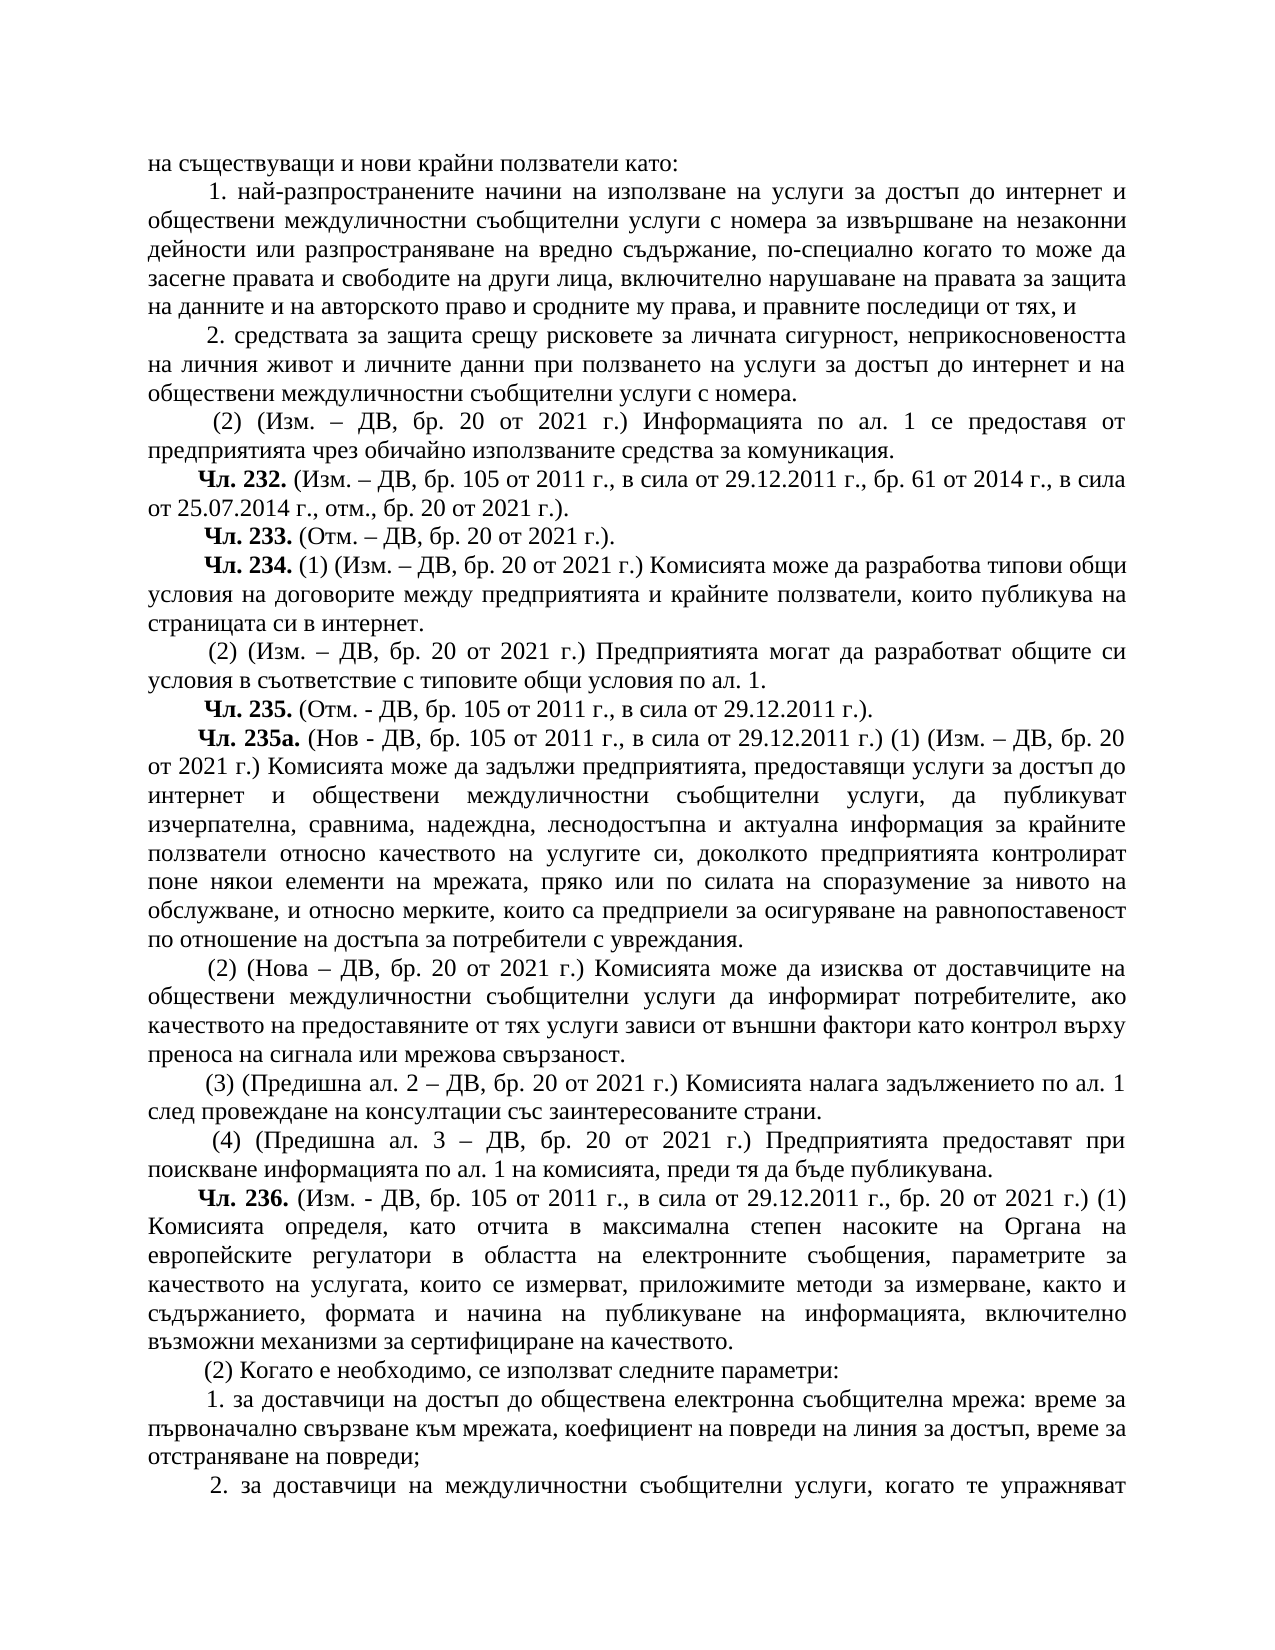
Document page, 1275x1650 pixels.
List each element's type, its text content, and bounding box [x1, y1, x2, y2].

text (2) Когато е необходимо, се използват следните параметри: [148, 1355, 1127, 1384]
text 2. средствата за защита срещу рисковете за личната сигурност, неприкосновеността на личния живот и личните данни при ползването на услуги за достъп до интернет и на обществени междуличностни съобщителни услуги с номера. [148, 320, 1127, 406]
text Чл. 235. (Отм. - ДВ, бр. 105 от 2011 г., в сила от 29.12.2011 г.). [148, 694, 1127, 723]
text 1. за доставчици на достъп до обществена електронна съобщителна мрежа: време за първоначално свързване към мрежата, коефициент на повреди на линия за достъп, време за отстраняване на повреди; [148, 1384, 1127, 1470]
text (2) (Изм. – ДВ, бр. 20 от 2021 г.) Предприятията могат да разработват общите си условия в съответствие с типовите общи условия по ал. 1. [148, 636, 1127, 694]
text (2) (Нова – ДВ, бр. 20 от 2021 г.) Комисията може да изисква от доставчиците на обществени междуличностни съобщителни услуги да информират потребителите, ако качеството на предоставяните от тях услуги зависи от външни фактори като контрол върху преноса на сигнала или мрежова свързаност. [148, 953, 1127, 1068]
text (4) (Предишна ал. 3 – ДВ, бр. 20 от 2021 г.) Предприятията предоставят при поискване информацията по ал. 1 на комисията, преди тя да бъде публикувана. [148, 1125, 1127, 1183]
text Чл. 236. (Изм. - ДВ, бр. 105 от 2011 г., в сила от 29.12.2011 г., бр. 20 от 2021 г.) (1) Комисията определя, като отчита в максимална степен насоките на Органа на европейските регулатори в областта на електронните съобщения, параметрите за качеството на услугата, които се измерват, приложимите методи за измерване, както и съдържанието, формата и начина на публикуване на информацията, включително възможни механизми за сертифициране на качеството. [148, 1183, 1127, 1355]
text (2) (Изм. – ДВ, бр. 20 от 2021 г.) Информацията по ал. 1 се предоставя от предприятията чрез обичайно използваните средства за комуникация. [148, 406, 1127, 464]
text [148, 1470, 1127, 1499]
text Чл. 233. (Отм. – ДВ, бр. 20 от 2021 г.). [148, 521, 1127, 550]
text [148, 148, 1127, 176]
text 1. най-разпространените начини на използване на услуги за достъп до интернет и обществени междуличностни съобщителни услуги с номера за извършване на незаконни дейности или разпространяване на вредно съдържание, по-специално когато то може да засегне правата и свободите на други лица, включително нарушаване на правата за защита на данните и на авторското право и сродните му права, и правните последици от тях, и [148, 176, 1127, 320]
text Чл. 234. (1) (Изм. – ДВ, бр. 20 от 2021 г.) Комисията може да разработва типови общи условия на договорите между предприятията и крайните ползватели, които публикува на страницата си в интернет. [148, 550, 1127, 636]
text (3) (Предишна ал. 2 – ДВ, бр. 20 от 2021 г.) Комисията налага задължението по ал. 1 след провеждане на консултации със заинтересованите страни. [148, 1068, 1127, 1125]
text Чл. 232. (Изм. – ДВ, бр. 105 от 2011 г., в сила от 29.12.2011 г., бр. 61 от 2014 г., в сила от 25.07.2014 г., отм., бр. 20 от 2021 г.). [148, 464, 1127, 521]
text Чл. 235а. (Нов - ДВ, бр. 105 от 2011 г., в сила от 29.12.2011 г.) (1) (Изм. – ДВ, бр. 20 от 2021 г.) Комисията може да задължи предприятията, предоставящи услуги за достъп до интернет и обществени междуличностни съобщителни услуги, да публикуват изчерпателна, сравнима, надеждна, леснодостъпна и актуална информация за крайните ползватели относно качеството на услугите си, доколкото предприятията контролират поне някои елементи на мрежата, пряко или по силата на споразумение за нивото на обслужване, и относно мерките, които са предприели за осигуряване на равнопоставеност по отношение на достъпа за потребители с увреждания. [148, 723, 1127, 953]
